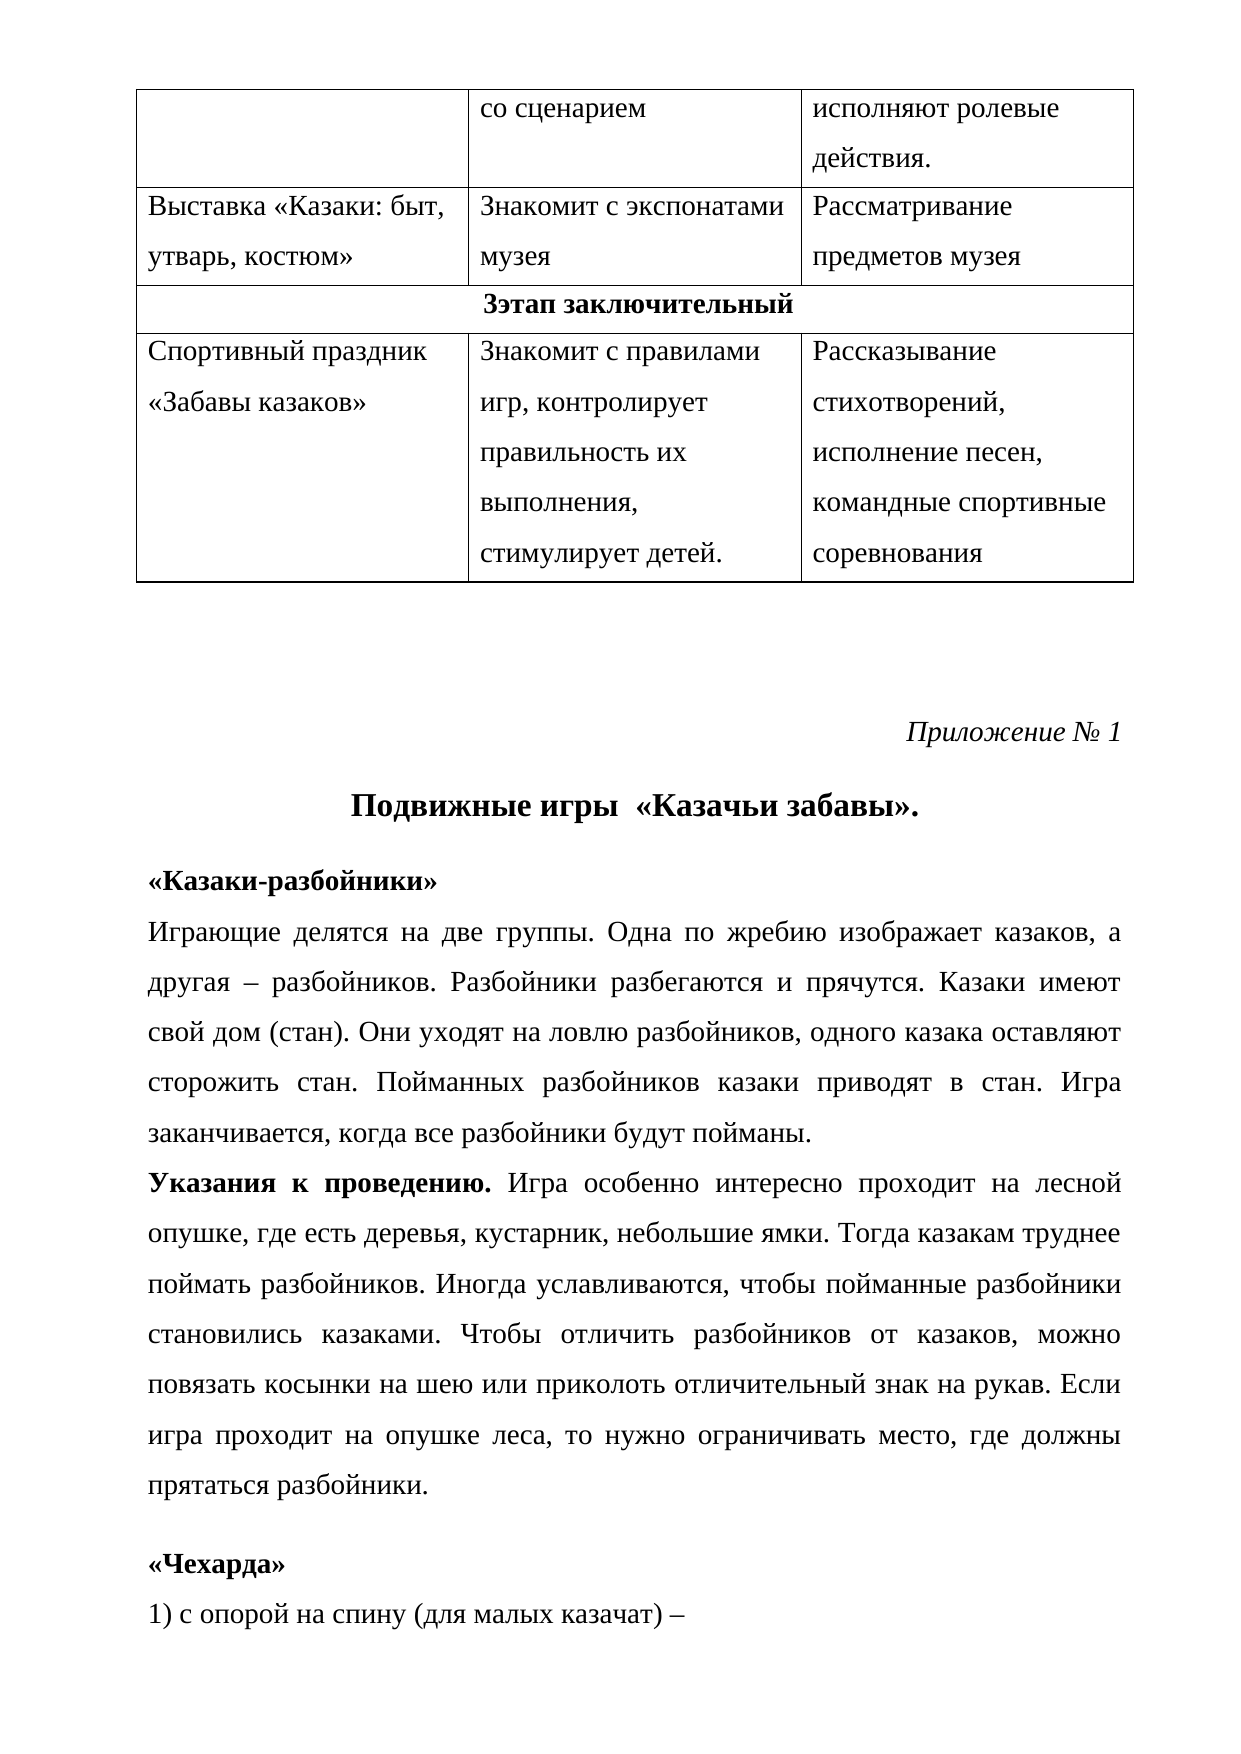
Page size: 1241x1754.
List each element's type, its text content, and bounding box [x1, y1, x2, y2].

table_cell Спортивный праздник «Забавы казаков» [137, 334, 468, 581]
text Указания к проведению. Игра особенно интересно проходит на лесной опушке, где есть деревья, кустарник, небольшие ямки. Тогда казакам труднее поймать разбойников. Иногда уславливаются, чтобы пойманные разбойники становились казаками. Чтобы отличить разбойников от казаков, можно повязать косынки на шею или приколоть отличительный знак на рукав. Если игра проходит на опушке леса, то нужно ограничивать место, где должны прятаться разбойники. [148, 1165, 1122, 1501]
table_cell Выставка «Казаки: быт, утварь, костюм» [137, 188, 468, 285]
table_cell Рассказывание стихотворений, исполнение песен, командные спортивные соревнования [802, 334, 1133, 581]
text «Казаки-разбойники» [148, 863, 1122, 897]
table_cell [137, 90, 468, 187]
text «Чехарда» [148, 1546, 1122, 1580]
text 1) с опорой на спину (для малых казачат) – [148, 1596, 1122, 1630]
table_cell Знакомит с экспонатами музея [469, 188, 801, 285]
table_cell Рассматривание предметов музея [802, 188, 1133, 285]
table_cell 3этап заключительный [137, 286, 1133, 332]
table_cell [469, 90, 801, 187]
text Играющие делятся на две группы. Одна по жребию изображает казаков, а другая – разбойников. Разбойники разбегаются и прячутся. Казаки имеют свой дом (стан). Они уходят на ловлю разбойников, одного казака оставляют сторожить стан. Пойманных разбойников казаки приводят в стан. Игра заканчивается, когда все разбойники будут пойманы. [148, 914, 1122, 1148]
table_cell Знакомит с правилами игр, контролирует правильность их выполнения, стимулирует детей. [469, 334, 801, 581]
text Подвижные игры «Казачьи забавы». [148, 785, 1122, 823]
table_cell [802, 90, 1133, 187]
text Приложение № 1 [148, 714, 1122, 747]
